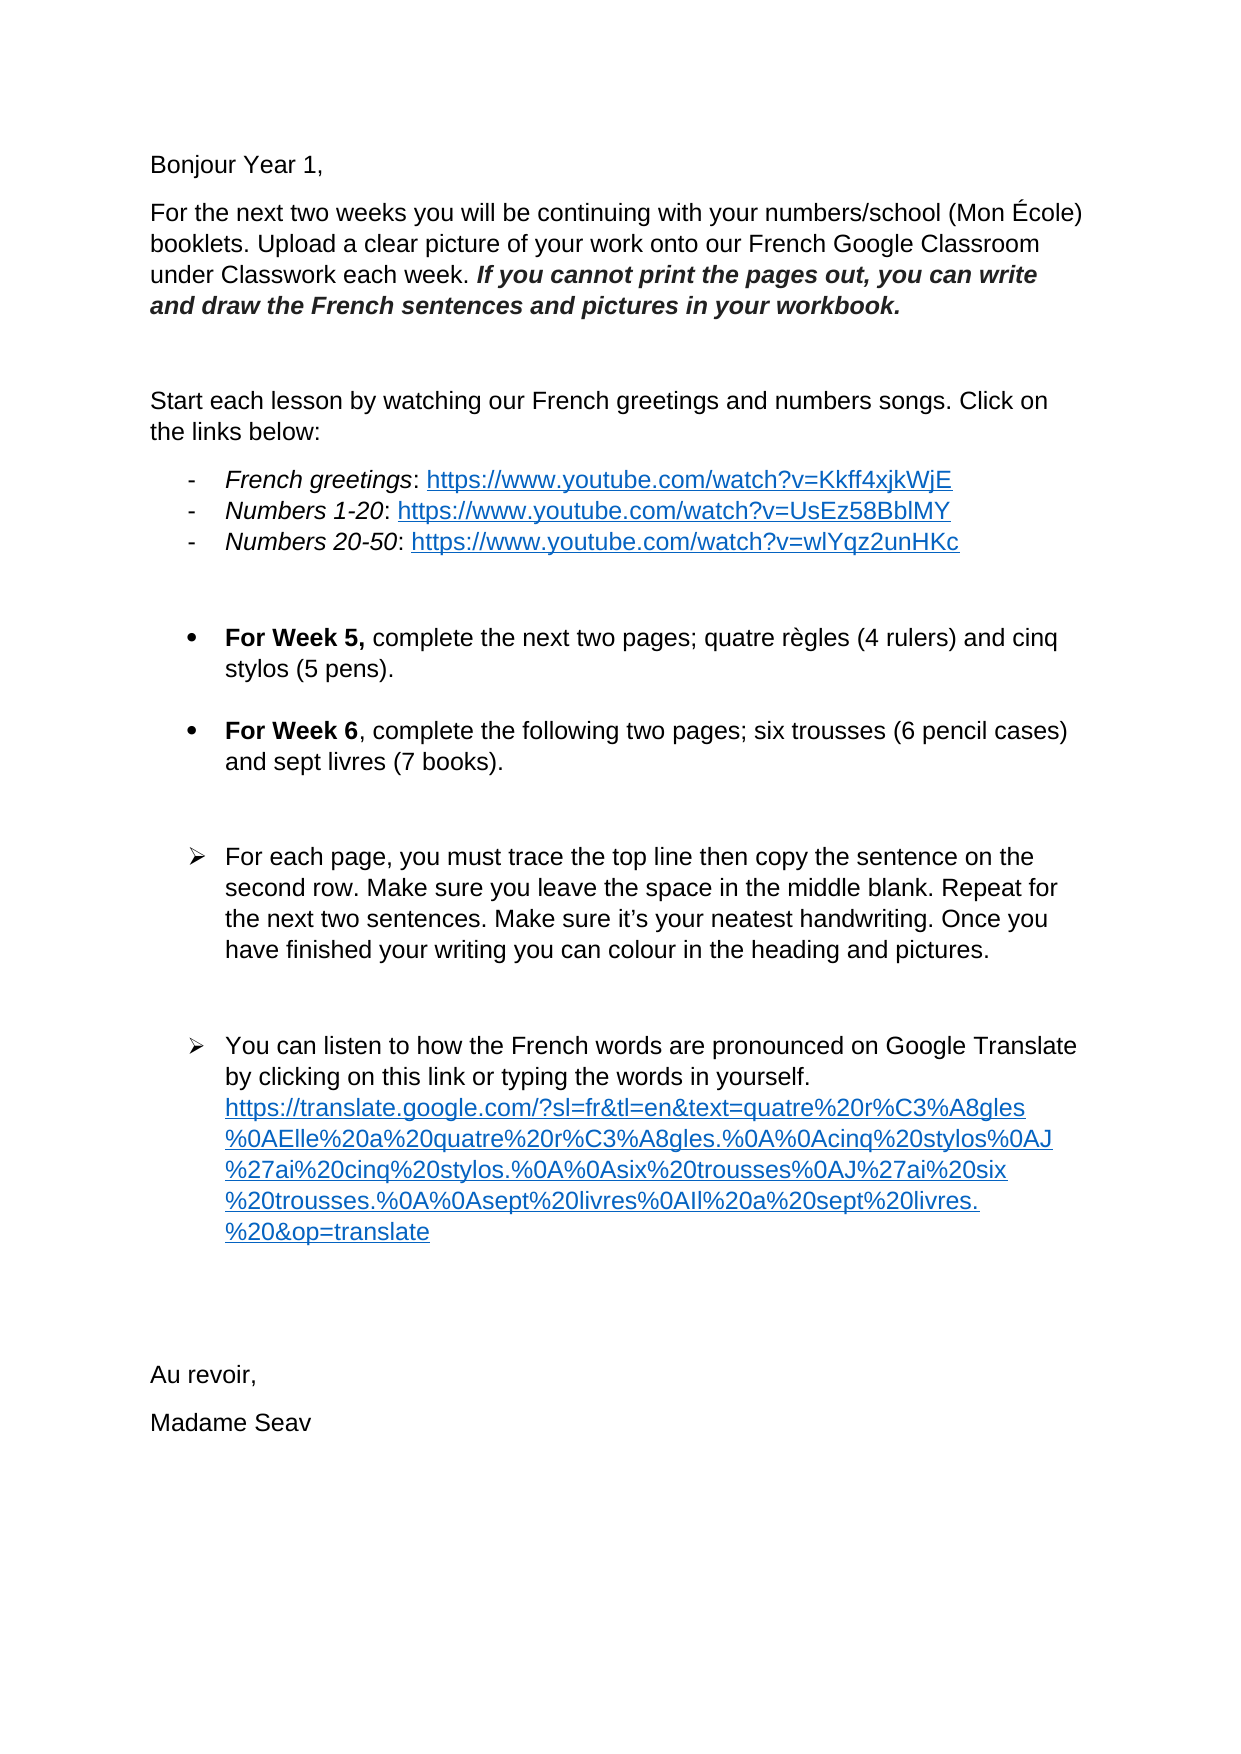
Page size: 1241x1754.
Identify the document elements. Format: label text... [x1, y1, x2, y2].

list For each page, you must trace the top line then copy the sentence on the second row. Make sure you leave the space in the middle blank. Repeat for the next two sentences. Make sure it’s your neatest handwriting. Once you have finished your writing you can colour in the heading and pictures. [187, 842, 1090, 964]
text Start each lesson by watching our French greetings and numbers songs. Click on the links below: [150, 386, 1090, 446]
list For Week 5, complete the next two pages; quatre règles (4 rulers) and cinq stylos (5 pens). [187, 622, 1090, 682]
list French greetings: https://www.youtube.com/watch?v=Kkff4xjkWjE [187, 465, 1090, 494]
list For Week 6, complete the following two pages; six trousses (6 pencil cases) and sept livres (7 books). [187, 716, 1090, 776]
text Madame Seav [150, 1408, 1090, 1437]
list Numbers 20-50: https://www.youtube.com/watch?v=wlYqz2unHKc [187, 527, 1090, 556]
list Numbers 1-20: https://www.youtube.com/watch?v=UsEz58BblMY [187, 496, 1090, 525]
text Bonjour Year 1, [150, 150, 1090, 179]
text Au revoir, [150, 1360, 1090, 1389]
list You can listen to how the French words are pronounced on Google Translate by clicking on this link or typing the words in yourself. https://translate.google.com/?sl=fr&tl=en&text=quatre%20r%C3%A8gles%0AElle%20a%20quatre%20r%C3%A8gles.%0A%0Acinq%20stylos%0AJ%27ai%20cinq%20stylos.%0A%0Asix%20trousses%0AJ%27ai%20six%20trousses.%0A%0Asept%20livres%0AIl%20a%20sept%20livres.%20&op=translate [187, 1031, 1090, 1246]
text For the next two weeks you will be continuing with your numbers/school (Mon École) booklets. Upload a clear picture of your work onto our French Google Classroom under Classwork each week. If you cannot print the pages out, you can write and draw the French sentences and pictures in your workbook. [150, 198, 1090, 319]
